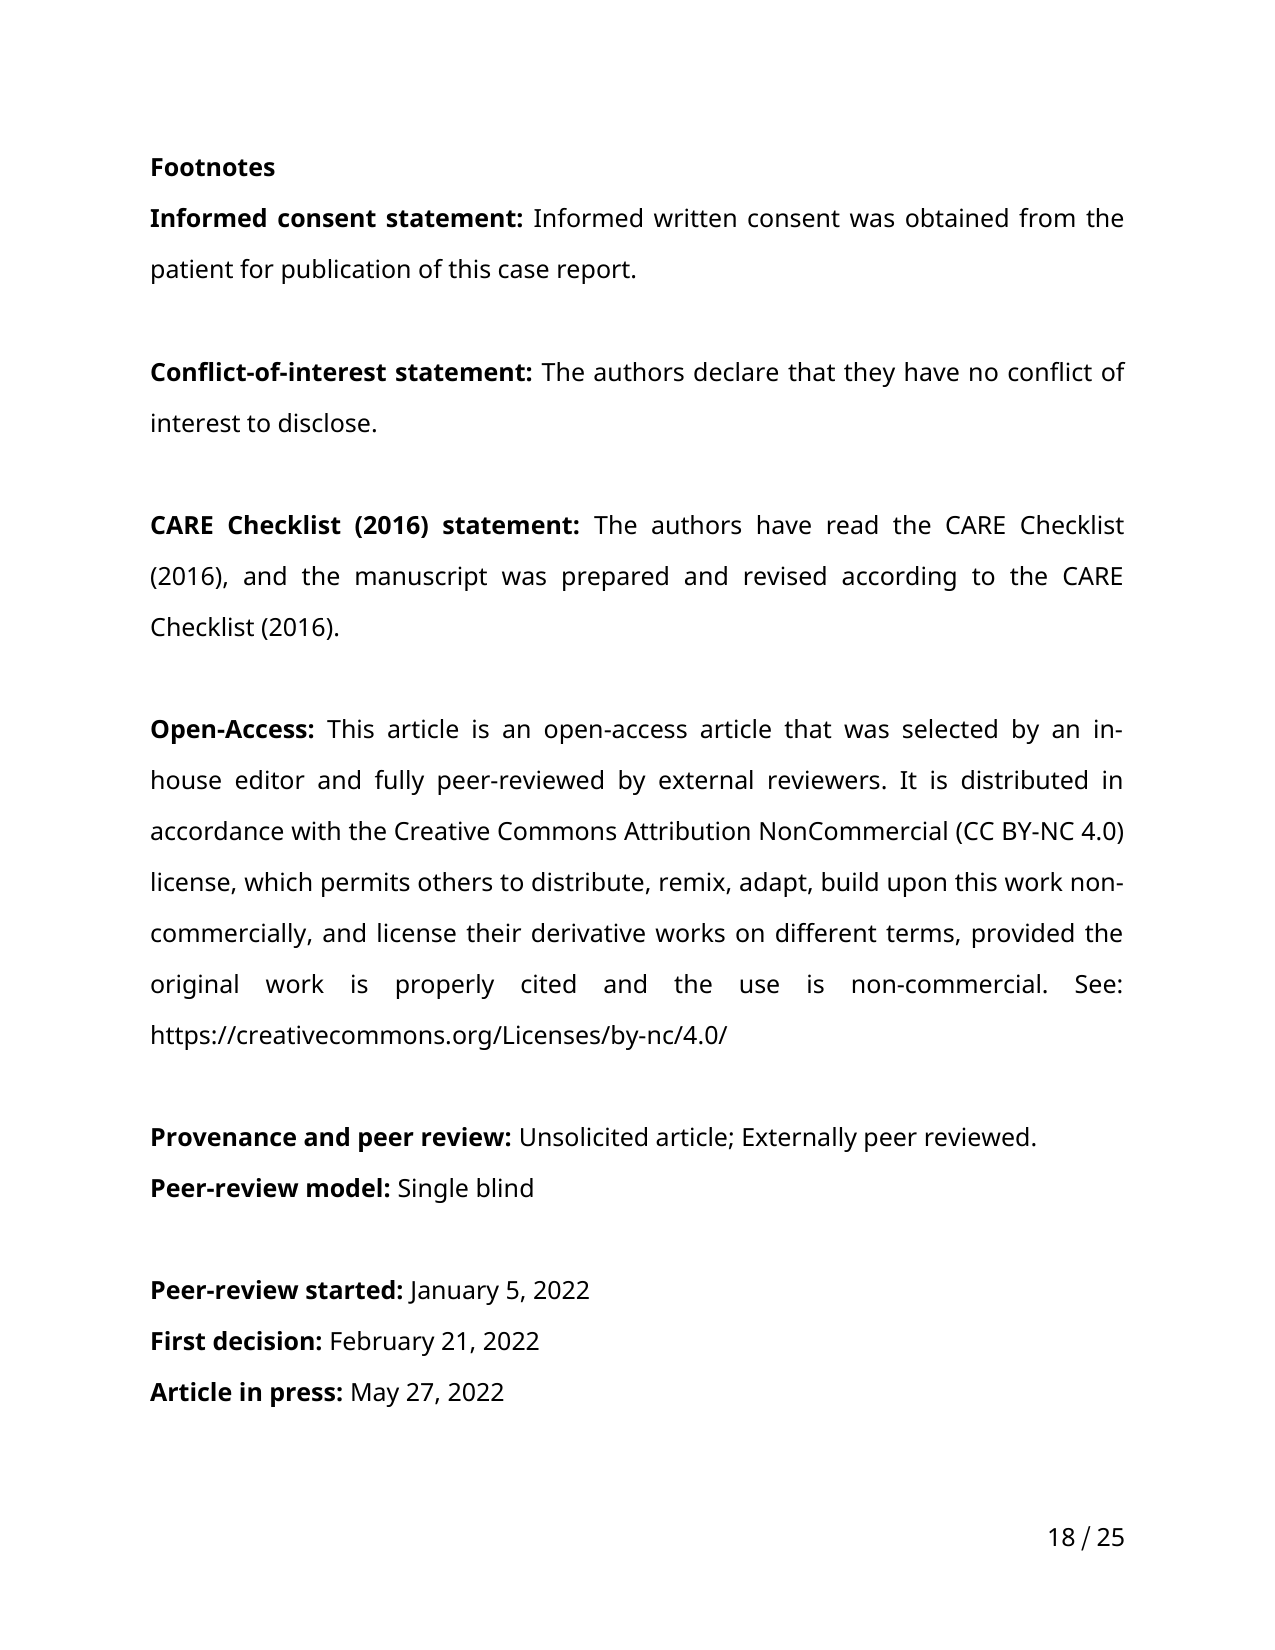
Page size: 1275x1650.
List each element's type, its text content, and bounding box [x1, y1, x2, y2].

text Provenance and peer review: Unsolicited article; Externally peer reviewed. [150, 1120, 1125, 1154]
text Conflict-of-interest statement: The authors declare that they have no conflict of interest to disclose. [150, 354, 1125, 439]
text Open-Access: This article is an open-access article that was selected by an in-house editor and fully peer-reviewed by external reviewers. It is distributed in accordance with the Creative Commons Attribution NonCommercial (CC BY-NC 4.0) license, which permits others to distribute, remix, adapt, build upon this work non-commercially, and license their derivative works on different terms, provided the original work is properly cited and the use is non-commercial. See: https://creativecommons.org/Licenses/by-nc/4.0/ [150, 711, 1125, 1052]
text Footnotes [150, 150, 1125, 184]
text First decision: February 21, 2022 [150, 1324, 1125, 1358]
text Peer-review model: Single blind [150, 1171, 1125, 1205]
text Peer-review started: January 5, 2022 [150, 1273, 1125, 1307]
text CARE Checklist (2016) statement: The authors have read the CARE Checklist (2016), and the manuscript was prepared and revised according to the CARE Checklist (2016). [150, 507, 1125, 643]
text Informed consent statement: Informed written consent was obtained from the patient for publication of this case report. [150, 201, 1125, 286]
text Article in press: May 27, 2022 [150, 1375, 1125, 1409]
